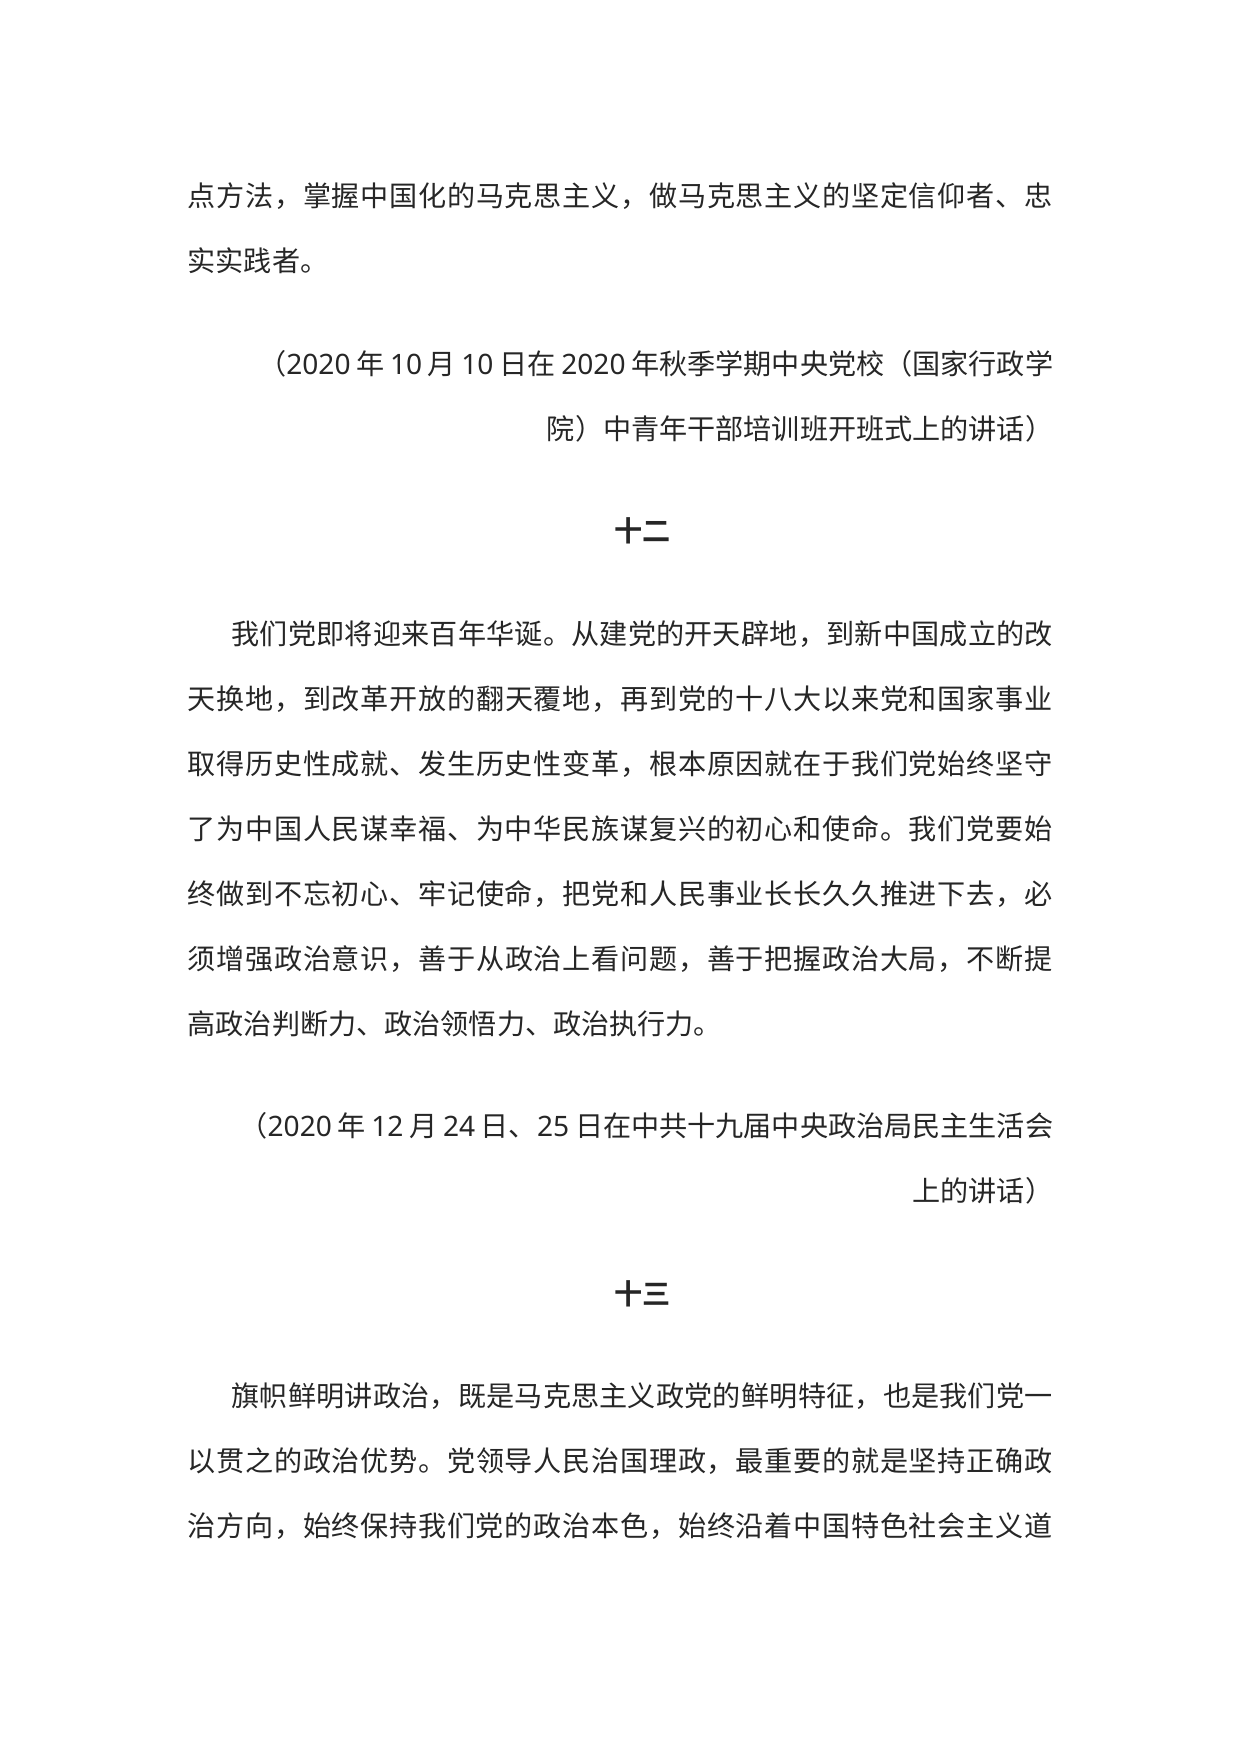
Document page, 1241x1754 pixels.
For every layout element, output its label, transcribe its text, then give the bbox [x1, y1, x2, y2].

text （2020年12月24日、25日在中共十九届中央政治局民主生活会上的讲话） [187, 1092, 1053, 1222]
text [187, 162, 1053, 292]
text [187, 1362, 1053, 1557]
text 十二 [187, 497, 1053, 562]
text 我们党即将迎来百年华诞。从建党的开天辟地，到新中国成立的改天换地，到改革开放的翻天覆地，再到党的十八大以来党和国家事业取得历史性成就、发生历史性变革，根本原因就在于我们党始终坚守了为中国人民谋幸福、为中华民族谋复兴的初心和使命。我们党要始终做到不忘初心、牢记使命，把党和人民事业长长久久推进下去，必须增强政治意识，善于从政治上看问题，善于把握政治大局，不断提高政治判断力、政治领悟力、政治执行力。 [187, 599, 1053, 1054]
text 十三 [187, 1259, 1053, 1324]
text （2020年10月10日在2020年秋季学期中央党校（国家行政学院）中青年干部培训班开班式上的讲话） [187, 329, 1053, 459]
